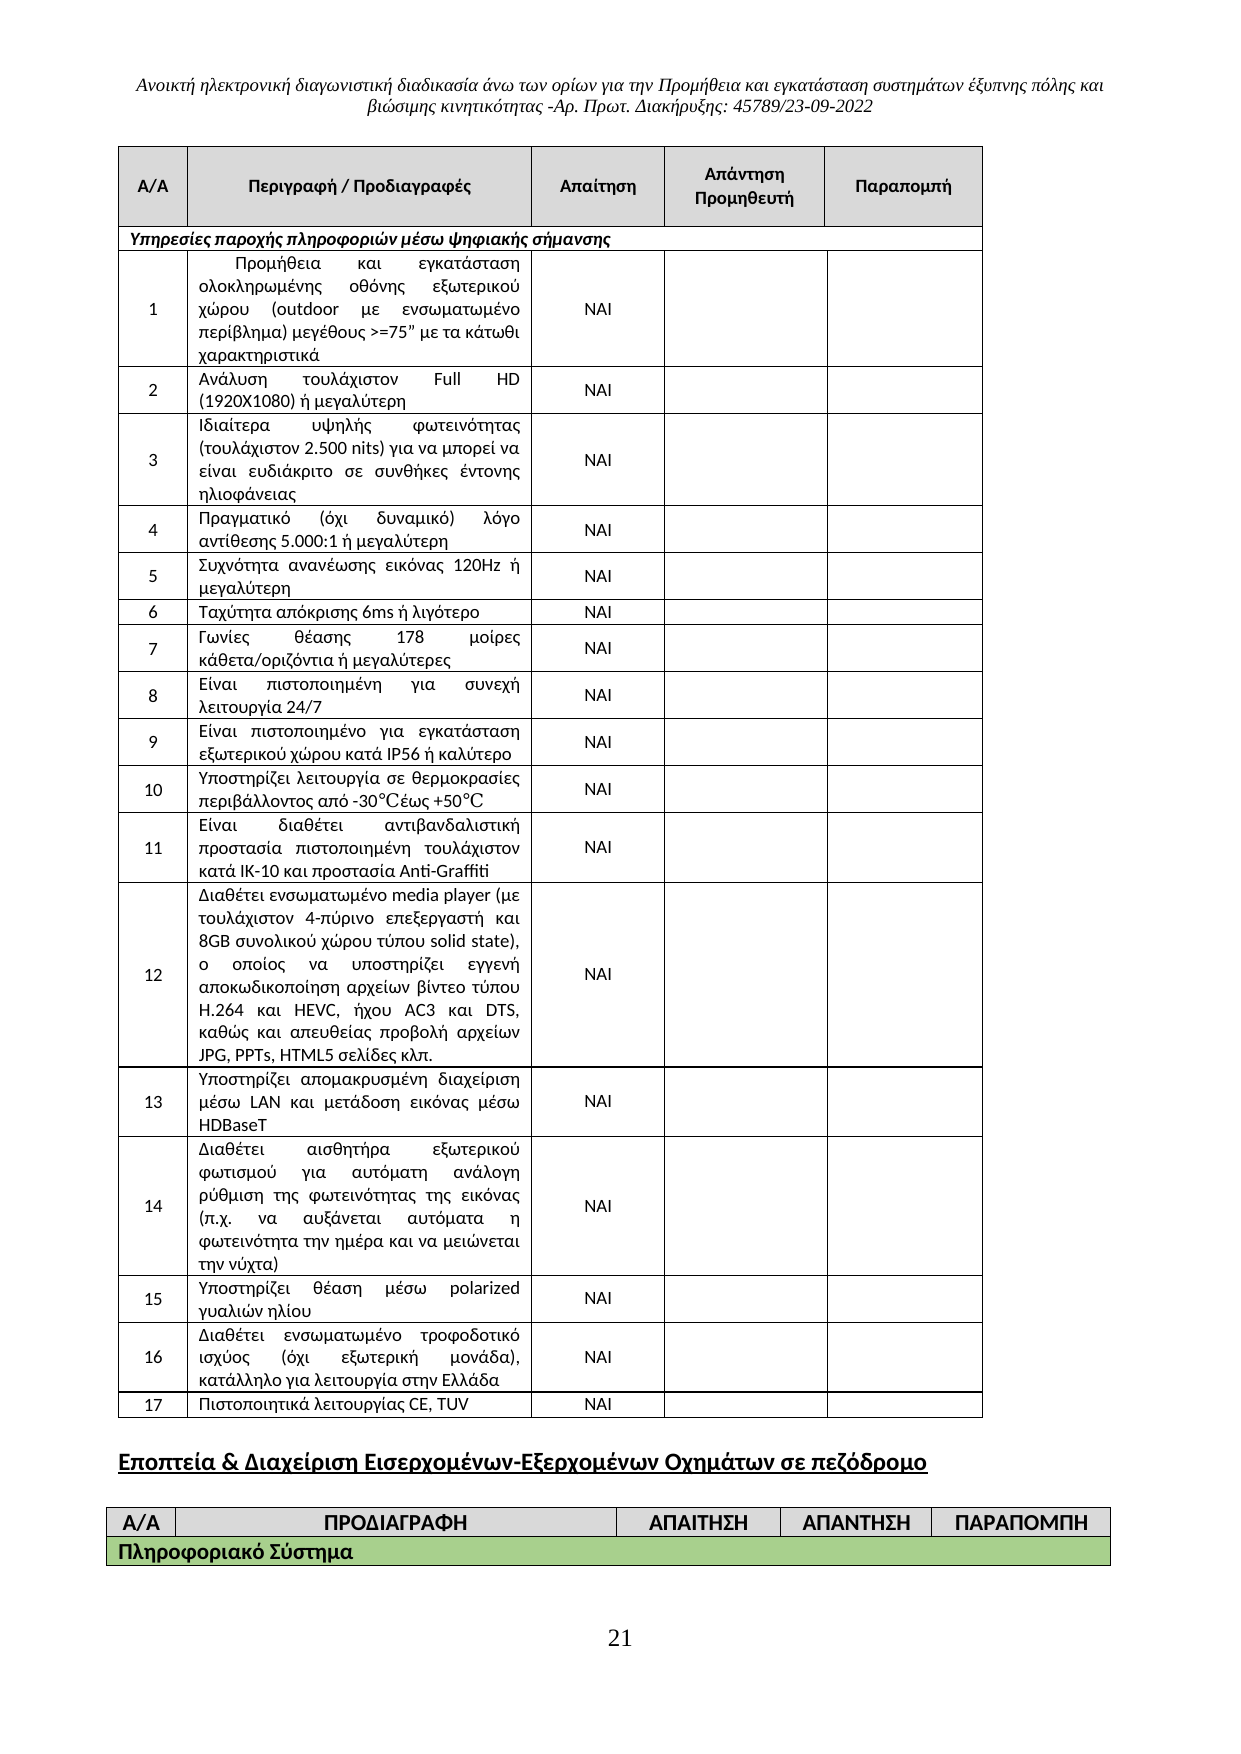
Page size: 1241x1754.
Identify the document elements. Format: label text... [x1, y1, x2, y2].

table_cell [665, 414, 827, 505]
table_header Περιγραφή / Προδιαγραφές [188, 147, 531, 226]
table_cell [828, 672, 982, 718]
table_cell Ταχύτητα απόκρισης 6ms ή λιγότερο [188, 600, 531, 624]
table_cell ΝΑΙ [532, 672, 664, 718]
table_cell 13 [119, 1068, 187, 1136]
table_cell Υποστηρίζει λειτουργία σε θερμοκρασίες περιβάλλοντος από -30℃έως +50℃ [188, 766, 531, 812]
table_cell ΝΑΙ [532, 1393, 664, 1417]
table_cell 5 [119, 553, 187, 599]
table_cell [665, 1137, 827, 1275]
table_cell [665, 1068, 827, 1136]
table_cell Ανάλυση τουλάχιστον Full HD (1920X1080) ή μεγαλύτερη [188, 367, 531, 413]
table_cell 12 [119, 883, 187, 1066]
table_cell [665, 1393, 827, 1417]
table_cell 15 [119, 1276, 187, 1322]
table_cell 14 [119, 1137, 187, 1275]
table_cell [828, 1276, 982, 1322]
table_cell ΝΑΙ [532, 414, 664, 505]
table_header ΠΡΟΔΙΑΓΡΑΦΗ [176, 1508, 616, 1536]
table_cell Διαθέτει ενσωματωμένο τροφοδοτικό ισχύος (όχι εξωτερική μονάδα), κατάλληλο για λειτουργία στην Ελλάδα [188, 1323, 531, 1391]
table_cell Υποστηρίζει απομακρυσμένη διαχείριση μέσω LAN και μετάδοση εικόνας μέσω HDBaseT [188, 1068, 531, 1136]
table_cell Προμήθεια και εγκατάσταση ολοκληρωμένης οθόνης εξωτερικού χώρου (outdoor με ενσωματωμένο περίβλημα) μεγέθους >=75” με τα κάτωθι χαρακτηριστικά [188, 251, 531, 366]
table_cell [665, 625, 827, 671]
table_cell ΝΑΙ [532, 883, 664, 1066]
table_cell 9 [119, 719, 187, 765]
table_header Α/Α [119, 147, 187, 226]
table_header Παραπομπή [825, 147, 982, 226]
table_cell ΝΑΙ [532, 1068, 664, 1136]
table_cell 17 [119, 1393, 187, 1417]
table_cell 8 [119, 672, 187, 718]
table_cell ΝΑΙ [532, 506, 664, 552]
table_cell Διαθέτει αισθητήρα εξωτερικού φωτισμού για αυτόματη ανάλογη ρύθμιση της φωτεινότητας της εικόνας (π.χ. να αυξάνεται αυτόματα η φωτεινότητα την ημέρα και να μειώνεται την νύχτα) [188, 1137, 531, 1275]
table_cell 10 [119, 766, 187, 812]
table_cell [828, 553, 982, 599]
table_cell Πληροφοριακό Σύστημα [107, 1537, 1110, 1565]
text Εποπτεία & Διαχείριση Εισερχομένων-Εξερχομένων Οχημάτων σε πεζόδρομο [118, 1446, 1122, 1476]
table_cell [828, 625, 982, 671]
table_cell [665, 553, 827, 599]
table_cell [828, 506, 982, 552]
table_cell Συχνότητα ανανέωσης εικόνας 120Hz ή μεγαλύτερη [188, 553, 531, 599]
table_header ΠΑΡΑΠΟΜΠΗ [932, 1508, 1110, 1536]
table_cell [828, 1323, 982, 1391]
table_cell ΝΑΙ [532, 625, 664, 671]
table_cell 4 [119, 506, 187, 552]
table_header ΑΠΑΝΤΗΣΗ [781, 1508, 931, 1536]
table_cell ΝΑΙ [532, 813, 664, 882]
table_cell Πιστοποιητικά λειτουργίας CE, TUV [188, 1393, 531, 1417]
table_header Α/Α [107, 1508, 175, 1536]
table_cell [665, 766, 827, 812]
table_cell [828, 766, 982, 812]
table_cell ΝΑΙ [532, 1276, 664, 1322]
table_cell Είναι πιστοποιημένο για εγκατάσταση εξωτερικού χώρου κατά IP56 ή καλύτερο [188, 719, 531, 765]
table_cell ΝΑΙ [532, 1323, 664, 1391]
table_cell Γωνίες θέασης 178 μοίρες κάθετα/οριζόντια ή μεγαλύτερες [188, 625, 531, 671]
table_cell [665, 506, 827, 552]
table_cell [665, 813, 827, 882]
table_cell [665, 883, 827, 1066]
table_cell [828, 719, 982, 765]
table_cell 7 [119, 625, 187, 671]
table_cell Ιδιαίτερα υψηλής φωτεινότητας (τουλάχιστον 2.500 nits) για να μπορεί να είναι ευδιάκριτο σε συνθήκες έντονης ηλιοφάνειας [188, 414, 531, 505]
table_cell ΝΑΙ [532, 251, 664, 366]
table_cell 6 [119, 600, 187, 624]
table_cell Πραγματικό (όχι δυναμικό) λόγο αντίθεσης 5.000:1 ή μεγαλύτερη [188, 506, 531, 552]
table_cell [828, 1137, 982, 1275]
table_cell [665, 367, 827, 413]
table_cell [665, 719, 827, 765]
table_cell ΝΑΙ [532, 766, 664, 812]
table_cell ΝΑΙ [532, 367, 664, 413]
table_cell Υπηρεσίες παροχής πληροφοριών μέσω ψηφιακής σήμανσης [119, 227, 982, 250]
table_header Απάντηση Προμηθευτή [665, 147, 824, 226]
table_cell [665, 1323, 827, 1391]
table_cell [665, 1276, 827, 1322]
table_cell 3 [119, 414, 187, 505]
table_cell Υποστηρίζει θέαση μέσω polarized γυαλιών ηλίου [188, 1276, 531, 1322]
table_cell 2 [119, 367, 187, 413]
table_cell [665, 251, 827, 366]
table_cell [828, 414, 982, 505]
table_cell [828, 600, 982, 624]
table_cell 1 [119, 251, 187, 366]
table_header ΑΠΑΙΤΗΣΗ [617, 1508, 780, 1536]
table_cell [828, 1393, 982, 1417]
table_cell [828, 883, 982, 1066]
table_cell [828, 251, 982, 366]
table_cell Είναι πιστοποιημένη για συνεχή λειτουργία 24/7 [188, 672, 531, 718]
table_cell ΝΑΙ [532, 719, 664, 765]
table_cell Είναι διαθέτει αντιβανδαλιστική προστασία πιστοποιημένη τουλάχιστον κατά IK-10 και προστασία Anti-Graffiti [188, 813, 531, 882]
table_cell Διαθέτει ενσωματωμένο media player (με τουλάχιστον 4-πύρινο επεξεργαστή και 8GB συνολικού χώρου τύπου solid state), ο οποίος να υποστηρίζει εγγενή αποκωδικοποίηση αρχείων βίντεο τύπου H.264 και HEVC, ήχου AC3 και DTS, καθώς και απευθείας προβολή αρχείων JPG, PPTs, HTML5 σελίδες κλπ. [188, 883, 531, 1066]
table_cell 16 [119, 1323, 187, 1391]
table_cell [828, 1068, 982, 1136]
table_cell 11 [119, 813, 187, 882]
table_cell [665, 672, 827, 718]
table_cell ΝΑΙ [532, 553, 664, 599]
table_cell ΝΑΙ [532, 600, 664, 624]
table_cell [828, 367, 982, 413]
table_cell [828, 813, 982, 882]
table_header Απαίτηση [532, 147, 664, 226]
table_cell [665, 600, 827, 624]
table_cell ΝΑΙ [532, 1137, 664, 1275]
